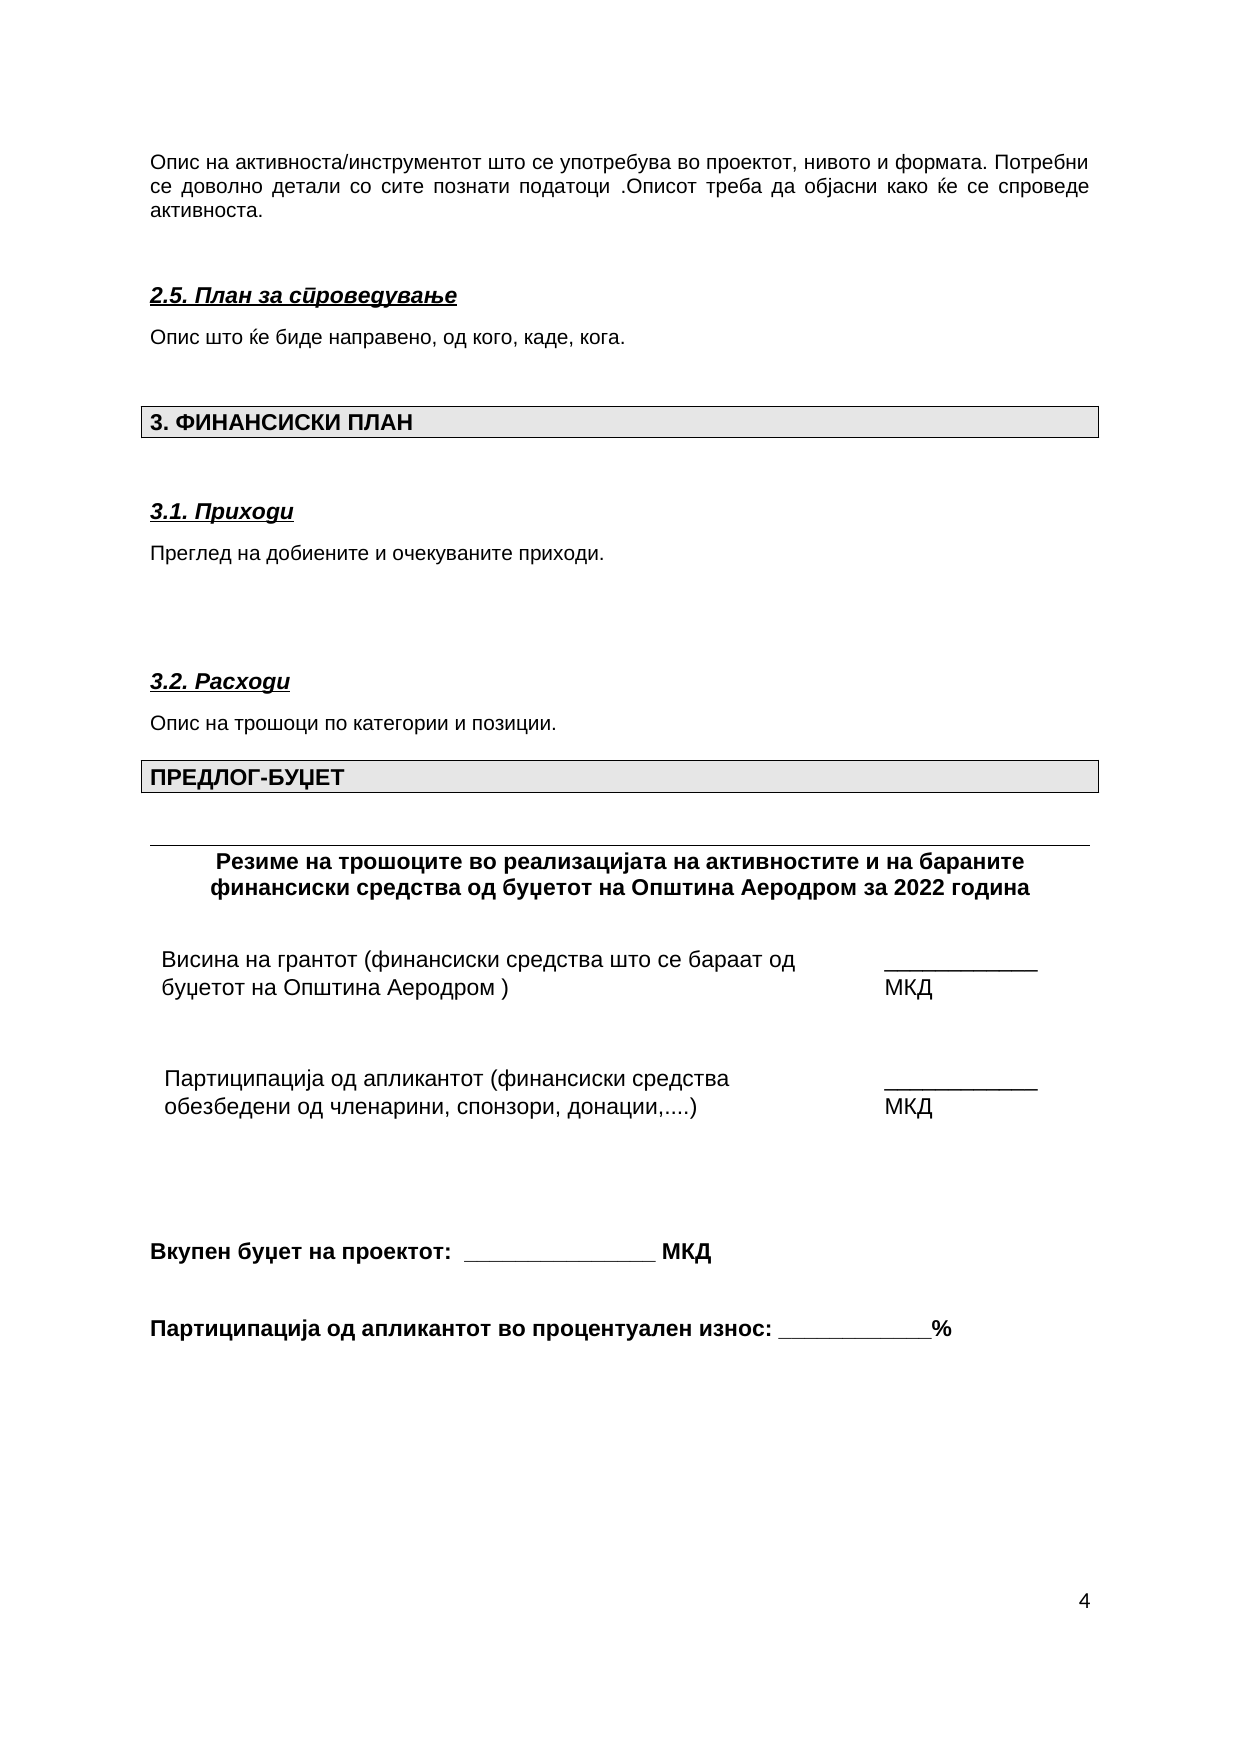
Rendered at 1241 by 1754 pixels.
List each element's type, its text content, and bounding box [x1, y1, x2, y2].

text Опис што ќе биде направено, од кого, каде, кога. [150, 324, 1090, 348]
text Преглед на добиените и очекуваните приходи. [150, 541, 1090, 565]
text 2.5. План за спроведување [150, 282, 1090, 308]
text 3. ФИНАНСИСКИ ПЛАН [142, 407, 1098, 437]
text Опис на трошоци по категории и позиции. [150, 711, 1090, 735]
text Партиципација од апликантот во процентуален износ: ____________% [150, 1315, 1090, 1342]
text Резиме на трошоците во реализацијата на активностите и на бараните финансиски средства од буџетот на Општина Аеродром за 2022 година [150, 846, 1090, 901]
table_cell Партиципација од апликантот (финансиски средства обезбедени од членарини, спонзори, донации,....) [150, 1065, 873, 1183]
subtitle ПРЕДЛОГ-БУЏЕТ [142, 761, 1098, 792]
table_cell ____________ МКД [873, 1065, 1090, 1183]
table_header ____________ МКД [873, 946, 1090, 1064]
text 3.1. Приходи [150, 498, 1090, 524]
text 3.2. Расходи [150, 668, 1090, 694]
text Опис на активноста/инструментот што се употребува во проектот, нивото и формата. Потребни се доволно детали со сите познати податоци .Описот треба да објасни како ќе се спроведе активноста. [150, 150, 1090, 222]
table_header Висина на грантот (финансиски средства што се бараат од буџетот на Општина Аеродром ) [150, 946, 873, 1064]
subtitle Вкупен буџет на проектот: _______________ МКД [150, 1237, 1090, 1264]
